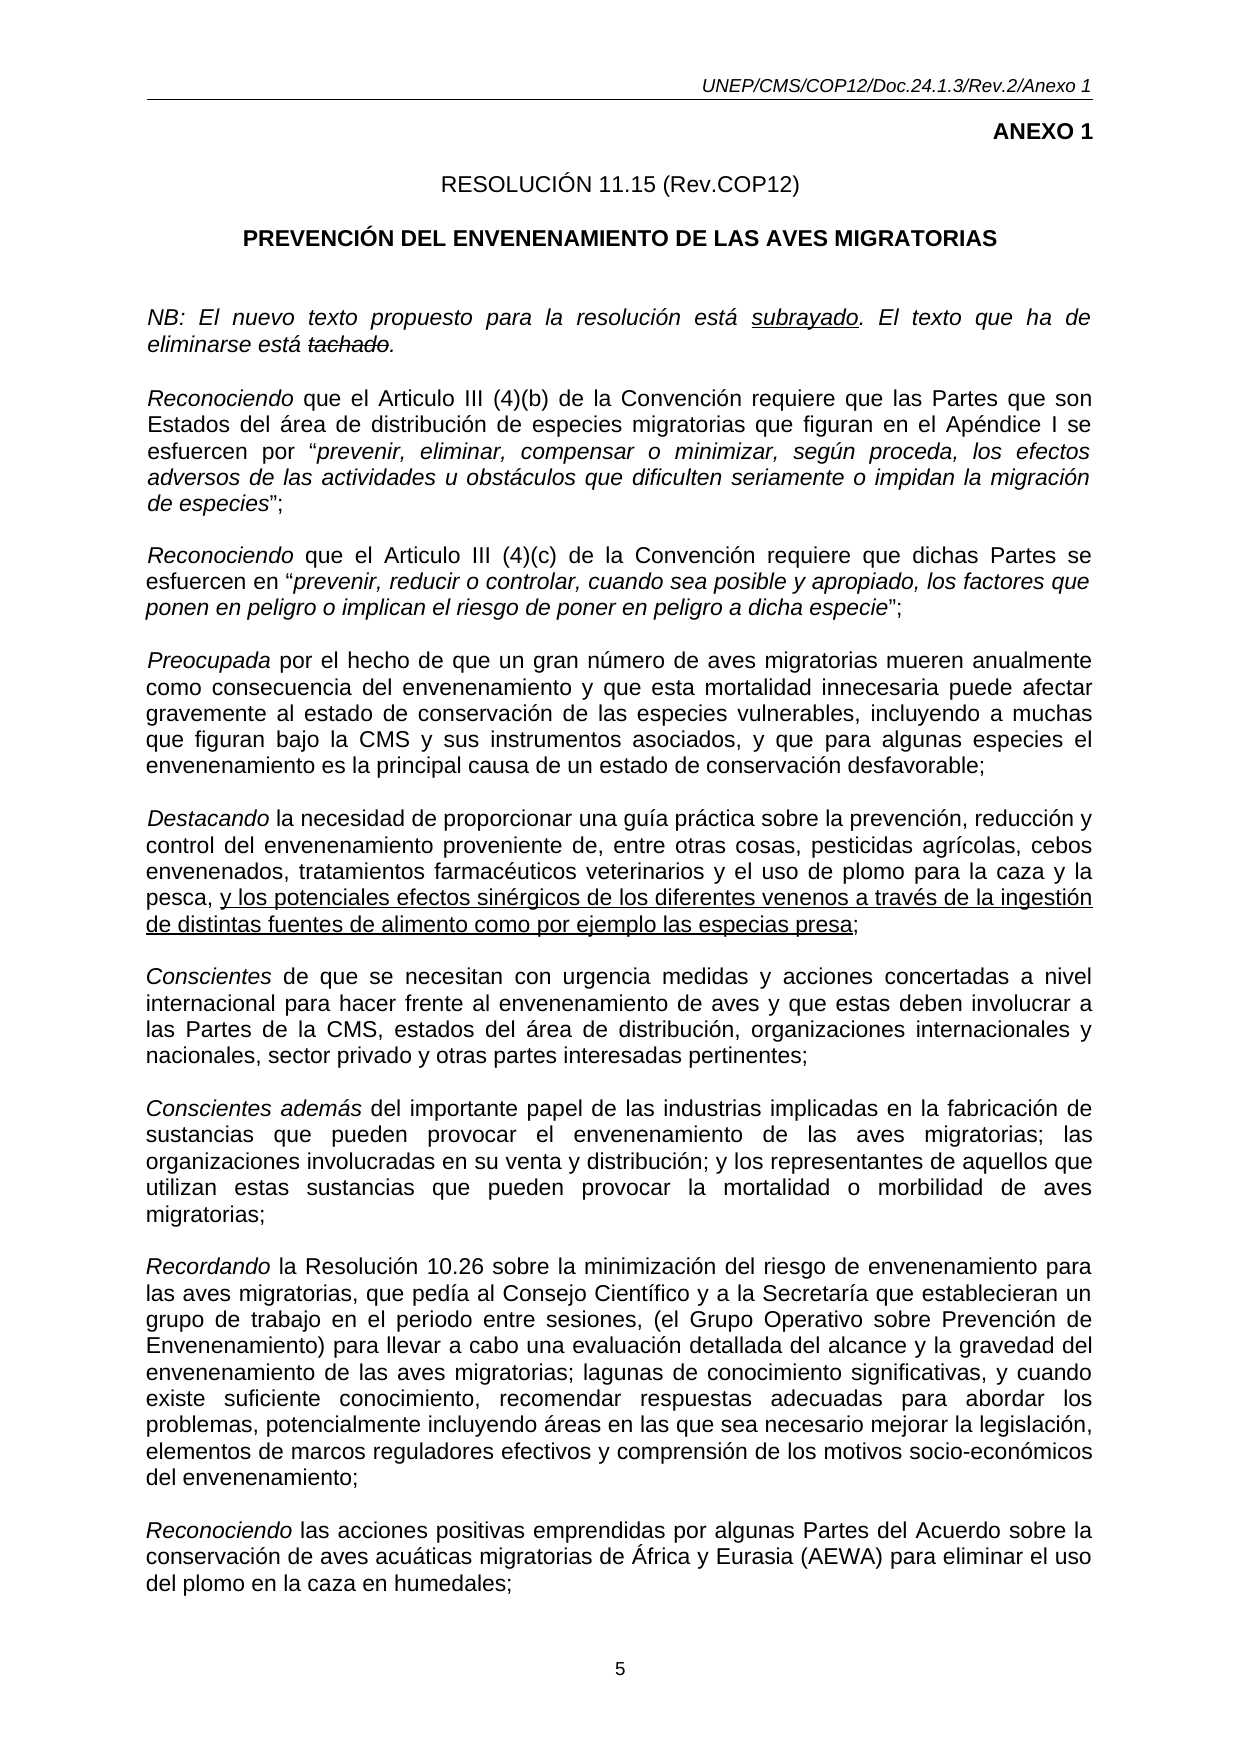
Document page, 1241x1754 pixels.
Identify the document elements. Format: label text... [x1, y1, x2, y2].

text Conscientes de que se necesitan con urgencia medidas y acciones concertadas a nivel internacional para hacer frente al envenenamiento de aves y que estas deben involucrar a las Partes de la CMS, estados del área de distribución, organizaciones internacionales y nacionales, sector privado y otras partes interesadas pertinentes; [146, 963, 1093, 1069]
text NB: El nuevo texto propuesto para la resolución está subrayado. El texto que ha de eliminarse está tachado. [147, 303, 1093, 357]
text RESOLUCIÓN 11.15 (Rev.COP12) [147, 171, 1093, 197]
text Anexo 1 [147, 118, 1093, 144]
text Conscientes además del importante papel de las industrias implicadas en la fabricación de sustancias que pueden provocar el envenenamiento de las aves migratorias; las organizaciones involucradas en su venta y distribución; y los representantes de aquellos que utilizan estas sustancias que pueden provocar la mortalidad o morbilidad de aves migratorias; [146, 1095, 1093, 1227]
text Destacando la necesidad de proporcionar una guía práctica sobre la prevención, reducción y control del envenenamiento proveniente de, entre otras cosas, pesticidas agrícolas, cebos envenenados, tratamientos farmacéuticos veterinarios y el uso de plomo para la caza y la pesca, y los potenciales efectos sinérgicos de los diferentes venenos a través de la ingestión de distintas fuentes de alimento como por ejemplo las especias presa; [146, 805, 1093, 937]
text Reconociendo que el Articulo III (4)(c) de la Convención requiere que dichas Partes se esfuercen en “prevenir, reducir o controlar, cuando sea posible y apropiado, los factores que ponen en peligro o implican el riesgo de poner en peligro a dicha especie”; [146, 542, 1093, 621]
text Reconociendo que el Articulo III (4)(b) de la Convención requiere que las Partes que son Estados del área de distribución de especies migratorias que figuran en el Apéndice I se esfuercen por “prevenir, eliminar, compensar o minimizar, según proceda, los efectos adversos de las actividades u obstáculos que dificulten seriamente o impidan la migración de especies”; [147, 385, 1093, 517]
text Preocupada por el hecho de que un gran número de aves migratorias mueren anualmente como consecuencia del envenenamiento y que esta mortalidad innecesaria puede afectar gravemente al estado de conservación de las especies vulnerables, incluyendo a muchas que figuran bajo la CMS y sus instrumentos asociados, y que para algunas especies el envenenamiento es la principal causa de un estado de conservación desfavorable; [146, 647, 1093, 779]
text PREVENCIÓN DEL ENVENENAMIENTO DE LAS AVES MIGRATORIAS [147, 225, 1093, 252]
text Recordando la Resolución 10.26 sobre la minimización del riesgo de envenenamiento para las aves migratorias, que pedía al Consejo Científico y a la Secretaría que establecieran un grupo de trabajo en el periodo entre sesiones, (el Grupo Operativo sobre Prevención de Envenenamiento) para llevar a cabo una evaluación detallada del alcance y la gravedad del envenenamiento de las aves migratorias; lagunas de conocimiento significativas, y cuando existe suficiente conocimiento, recomendar respuestas adecuadas para abordar los problemas, potencialmente incluyendo áreas en las que sea necesario mejorar la legislación, elementos de marcos reguladores efectivos y comprensión de los motivos socio-económicos del envenenamiento; [146, 1253, 1093, 1490]
text Reconociendo las acciones positivas emprendidas por algunas Partes del Acuerdo sobre la conservación de aves acuáticas migratorias de África y Eurasia (AEWA) para eliminar el uso del plomo en la caza en humedales; [146, 1517, 1093, 1596]
